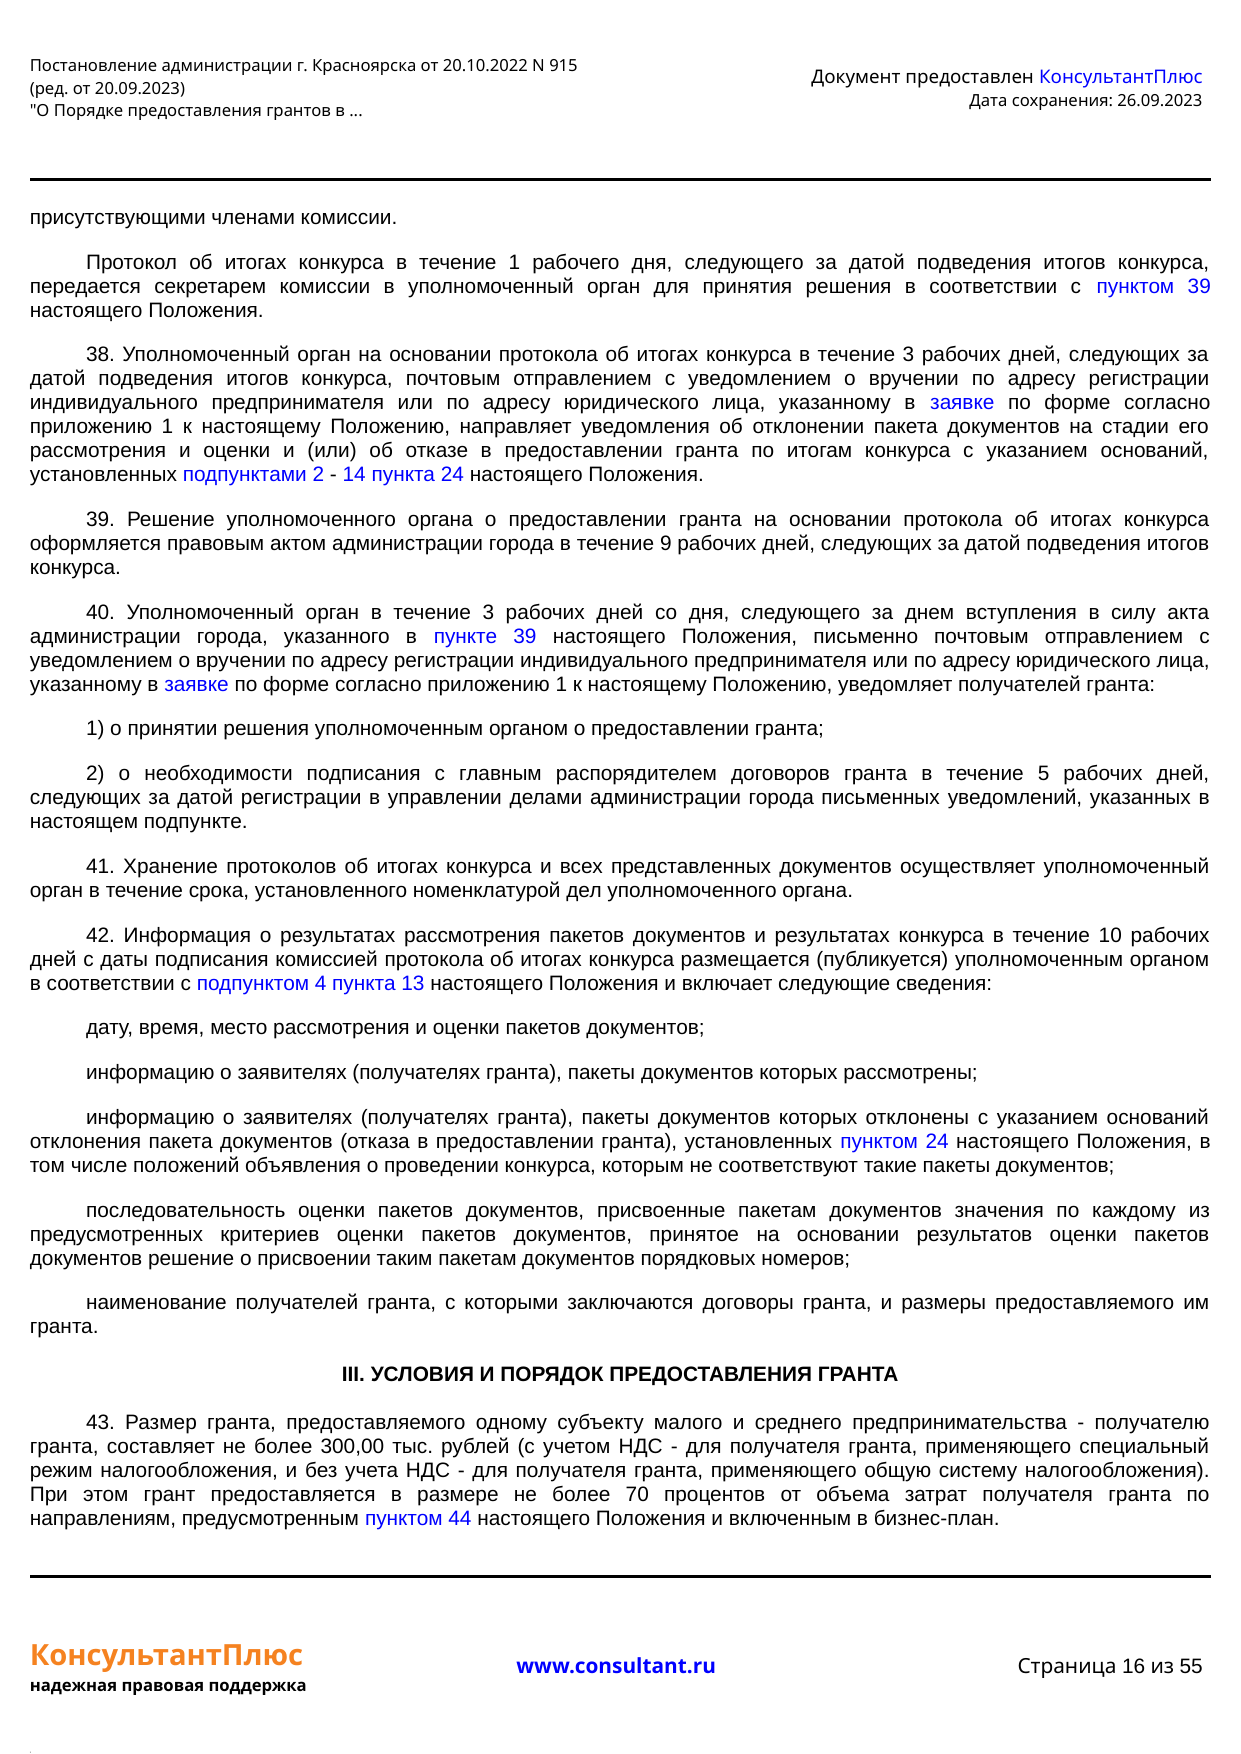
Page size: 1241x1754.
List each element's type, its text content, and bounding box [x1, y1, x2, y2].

title III. УСЛОВИЯ И ПОРЯДОК ПРЕДОСТАВЛЕНИЯ ГРАНТА [29, 1362, 1211, 1386]
text последовательность оценки пакетов документов, присвоенные пакетам документов значения по каждому из предусмотренных критериев оценки пакетов документов, принятое на основании результатов оценки пакетов документов решение о присвоении таким пакетам документов порядковых номеров; [29, 1197, 1211, 1269]
text информацию о заявителях (получателях гранта), пакеты документов которых отклонены с указанием оснований отклонения пакета документов (отказа в предоставлении гранта), установленных пунктом 24 настоящего Положения, в том числе положений объявления о проведении конкурса, которым не соответствуют такие пакеты документов; [29, 1105, 1211, 1177]
text 42. Информация о результатах рассмотрения пакетов документов и результатах конкурса в течение 10 рабочих дней с даты подписания комиссией протокола об итогах конкурса размещается (публикуется) уполномоченным органом в соответствии с подпунктом 4 пункта 13 настоящего Положения и включает следующие сведения: [29, 922, 1211, 994]
text 1) о принятии решения уполномоченным органом о предоставлении гранта; [29, 716, 1211, 740]
text Протокол об итогах конкурса в течение 1 рабочего дня, следующего за датой подведения итогов конкурса, передается секретарем комиссии в уполномоченный орган для принятия решения в соответствии с пунктом 39 настоящего Положения. [29, 249, 1211, 321]
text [29, 205, 1211, 229]
text 43. Размер гранта, предоставляемого одному субъекту малого и среднего предпринимательства - получателю гранта, составляет не более 300,00 тыс. рублей (с учетом НДС - для получателя гранта, применяющего специальный режим налогообложения, и без учета НДС - для получателя гранта, применяющего общую систему налогообложения). При этом грант предоставляется в размере не более 70 процентов от объема затрат получателя гранта по направлениям, предусмотренным пунктом 44 настоящего Положения и включенным в бизнес-план. [29, 1410, 1211, 1530]
text 38. Уполномоченный орган на основании протокола об итогах конкурса в течение 3 рабочих дней, следующих за датой подведения итогов конкурса, почтовым отправлением с уведомлением о вручении по адресу регистрации индивидуального предпринимателя или по адресу юридического лица, указанному в заявке по форме согласно приложению 1 к настоящему Положению, направляет уведомления об отклонении пакета документов на стадии его рассмотрения и оценки и (или) об отказе в предоставлении гранта по итогам конкурса с указанием оснований, установленных подпунктами 2 - 14 пункта 24 настоящего Положения. [29, 342, 1211, 486]
text 2) о необходимости подписания с главным распорядителем договоров гранта в течение 5 рабочих дней, следующих за датой регистрации в управлении делами администрации города письменных уведомлений, указанных в настоящем подпункте. [29, 761, 1211, 833]
text 40. Уполномоченный орган в течение 3 рабочих дней со дня, следующего за днем вступления в силу акта администрации города, указанного в пункте 39 настоящего Положения, письменно почтовым отправлением с уведомлением о вручении по адресу регистрации индивидуального предпринимателя или по адресу юридического лица, указанному в заявке по форме согласно приложению 1 к настоящему Положению, уведомляет получателей гранта: [29, 599, 1211, 695]
text информацию о заявителях (получателях гранта), пакеты документов которых рассмотрены; [29, 1060, 1211, 1084]
text 39. Решение уполномоченного органа о предоставлении гранта на основании протокола об итогах конкурса оформляется правовым актом администрации города в течение 9 рабочих дней, следующих за датой подведения итогов конкурса. [29, 507, 1211, 579]
text дату, время, место рассмотрения и оценки пакетов документов; [29, 1015, 1211, 1039]
text 41. Хранение протоколов об итогах конкурса и всех представленных документов осуществляет уполномоченный орган в течение срока, установленного номенклатурой дел уполномоченного органа. [29, 854, 1211, 902]
text наименование получателей гранта, с которыми заключаются договоры гранта, и размеры предоставляемого им гранта. [29, 1290, 1211, 1338]
